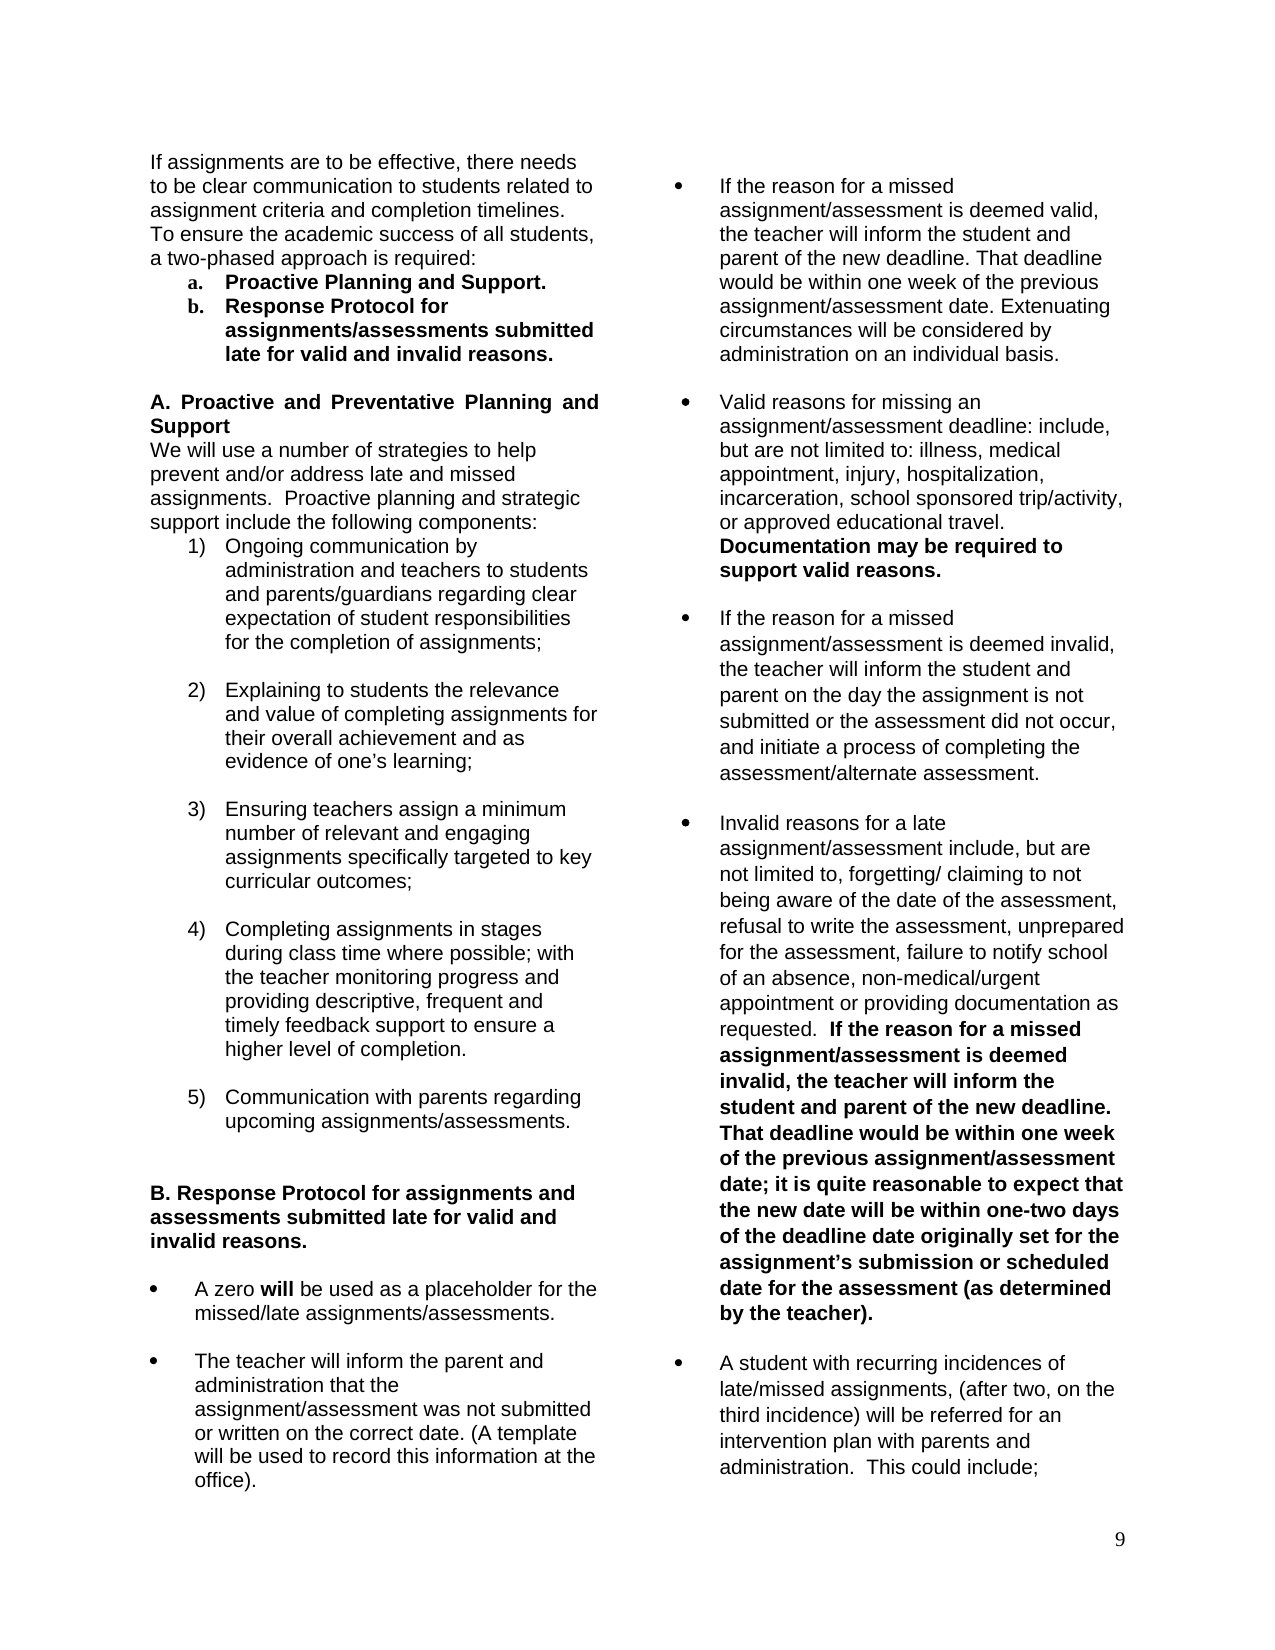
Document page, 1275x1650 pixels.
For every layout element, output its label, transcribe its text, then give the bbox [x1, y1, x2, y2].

list Completing assignments in stages during class time where possible; with the teacher monitoring progress and providing descriptive, frequent and timely feedback support to ensure a higher level of completion. [187, 917, 600, 1061]
list Proactive Planning and Support. [187, 270, 600, 294]
text If assignments are to be effective, there needs to be clear communication to students related to assignment criteria and completion timelines. To ensure the academic success of all students, a two-phased approach is required: [150, 150, 600, 270]
list A zero will be used as a placeholder for the missed/late assignments/assessments. [150, 1276, 600, 1324]
list Response Protocol for assignments/assessments submitted late for valid and invalid reasons. [187, 294, 600, 366]
list Ongoing communication by administration and teachers to students and parents/guardians regarding clear expectation of student responsibilities for the completion of assignments; [187, 534, 600, 653]
list The teacher will inform the parent and administration that the assignment/assessment was not submitted or written on the correct date. (A template will be used to record this information at the office). [150, 1348, 600, 1492]
list If the reason for a missed assignment/assessment is deemed invalid, the teacher will inform the student and parent on the day the assignment is not submitted or the assessment did not occur, and initiate a process of completing the assessment/alternate assessment. [682, 605, 1125, 784]
list If the reason for a missed assignment/assessment is deemed valid, the teacher will inform the student and parent of the new deadline. That deadline would be within one week of the previous assignment/assessment date. Extenuating circumstances will be considered by administration on an individual basis. [675, 174, 1125, 366]
list Invalid reasons for a late assignment/assessment include, but are not limited to, forgetting/ claiming to not being aware of the date of the assessment, refusal to write the assessment, unprepared for the assessment, failure to notify school of an absence, non-medical/urgent appointment or providing documentation as requested. If the reason for a missed assignment/assessment is deemed invalid, the teacher will inform the student and parent of the new deadline. That deadline would be within one week of the previous assignment/assessment date; it is quite reasonable to expect that the new date will be within one-two days of the deadline date originally set for the assignment’s submission or scheduled date for the assessment (as determined by the teacher). [682, 810, 1125, 1325]
text We will use a number of strategies to help prevent and/or address late and missed assignments. Proactive planning and strategic support include the following components: [150, 438, 600, 534]
list Explaining to students the relevance and value of completing assignments for their overall achievement and as evidence of one’s learning; [187, 677, 600, 773]
text B. Response Protocol for assignments and assessments submitted late for valid and invalid reasons. [150, 1181, 600, 1252]
list Valid reasons for missing an assignment/assessment deadline: include, but are not limited to: illness, medical appointment, injury, hospitalization, incarceration, school sponsored trip/activity, or approved educational travel. Documentation may be required to support valid reasons. [682, 390, 1125, 581]
list Ensuring teachers assign a minimum number of relevant and engaging assignments specifically targeted to key curricular outcomes; [187, 797, 600, 893]
text A. Proactive and Preventative Planning and Support [150, 390, 600, 438]
list Communication with parents regarding upcoming assignments/assessments. [187, 1085, 600, 1133]
